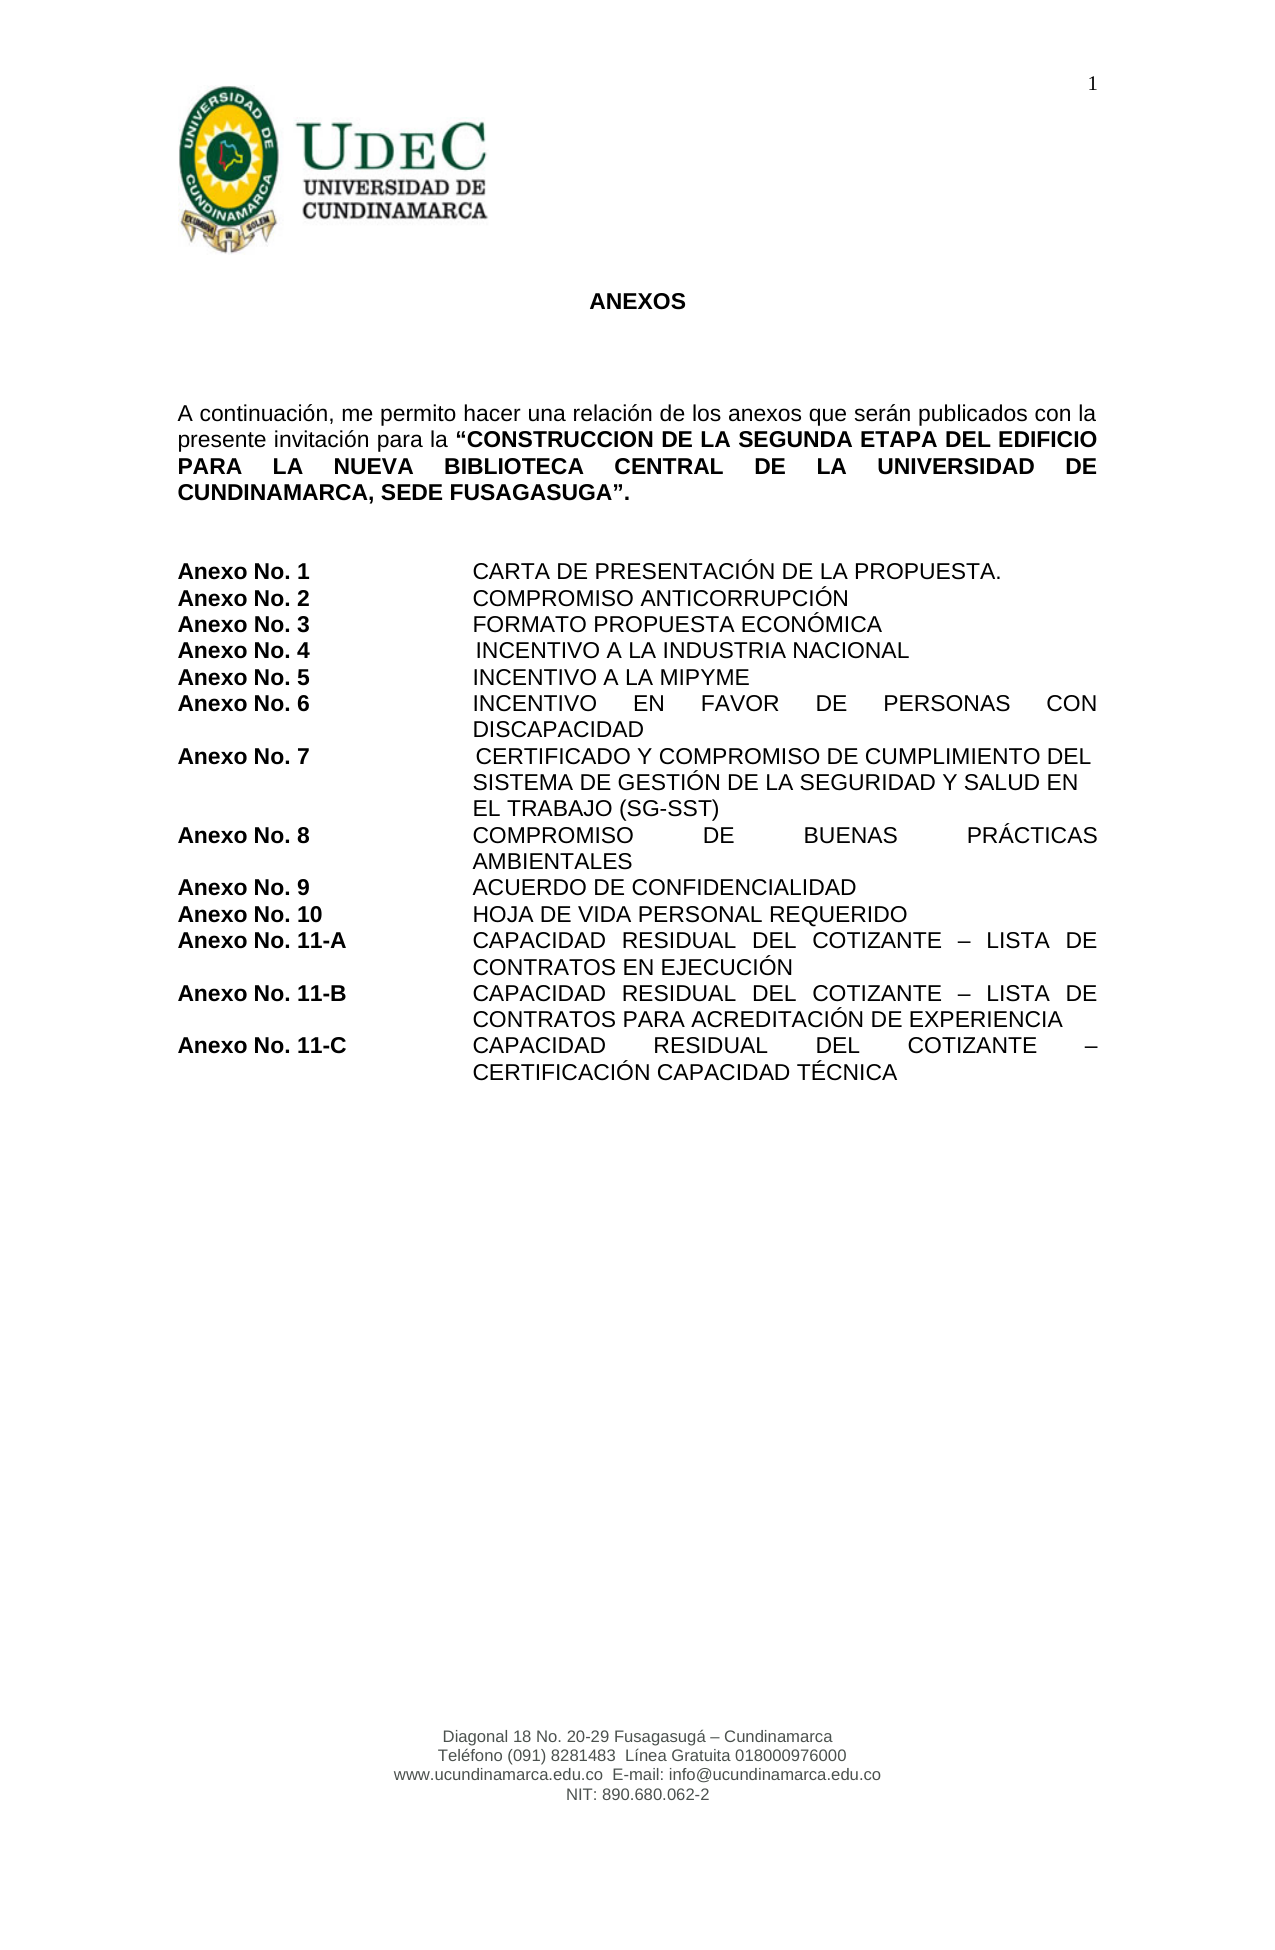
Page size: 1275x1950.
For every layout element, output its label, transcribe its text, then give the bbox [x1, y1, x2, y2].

text Anexo No. 1 CARTA DE PRESENTACIÓN DE LA PROPUESTA. [177, 558, 1098, 584]
picture [178, 85, 490, 255]
text Anexo No. 10 HOJA DE VIDA PERSONAL REQUERIDO [177, 901, 1098, 927]
text Anexo No. 2 COMPROMISO ANTICORRUPCIÓN [177, 584, 1098, 611]
text Anexo No. 9 ACUERDO DE CONFIDENCIALIDAD [177, 874, 1098, 901]
text Anexo No. 11-B CAPACIDAD RESIDUAL DEL COTIZANTE – LISTA DE CONTRATOS PARA ACREDITACIÓN DE EXPERIENCIA [177, 980, 1098, 1032]
text Anexo No. 5 INCENTIVO A LA MIPYME [177, 663, 1098, 690]
subtitle ANEXOS [177, 288, 1098, 315]
text Anexo No. 7 CERTIFICADO Y COMPROMISO DE CUMPLIMIENTO DEL SISTEMA DE GESTIÓN DE LA SEGURIDAD Y SALUD EN EL TRABAJO (SG-SST) [177, 743, 1098, 822]
text A continuación, me permito hacer una relación de los anexos que serán publicados con la presente invitación para la “CONSTRUCCION DE LA SEGUNDA ETAPA DEL EDIFICIO PARA LA NUEVA BIBLIOTECA CENTRAL DE LA UNIVERSIDAD DE CUNDINAMARCA, SEDE FUSAGASUGA”. [177, 400, 1098, 505]
text Anexo No. 8 COMPROMISO DE BUENAS PRÁCTICAS AMBIENTALES [177, 822, 1098, 874]
text Anexo No. 4 INCENTIVO A LA INDUSTRIA NACIONAL [177, 637, 1098, 663]
text Anexo No. 6 INCENTIVO EN FAVOR DE PERSONAS CON DISCAPACIDAD [177, 690, 1098, 743]
text Anexo No. 11-C CAPACIDAD RESIDUAL DEL COTIZANTE – CERTIFICACIÓN CAPACIDAD TÉCNICA [177, 1032, 1098, 1085]
text Anexo No. 11-A CAPACIDAD RESIDUAL DEL COTIZANTE – LISTA DE CONTRATOS EN EJECUCIÓN [177, 927, 1098, 980]
text Anexo No. 3 FORMATO PROPUESTA ECONÓMICA [177, 611, 1098, 637]
